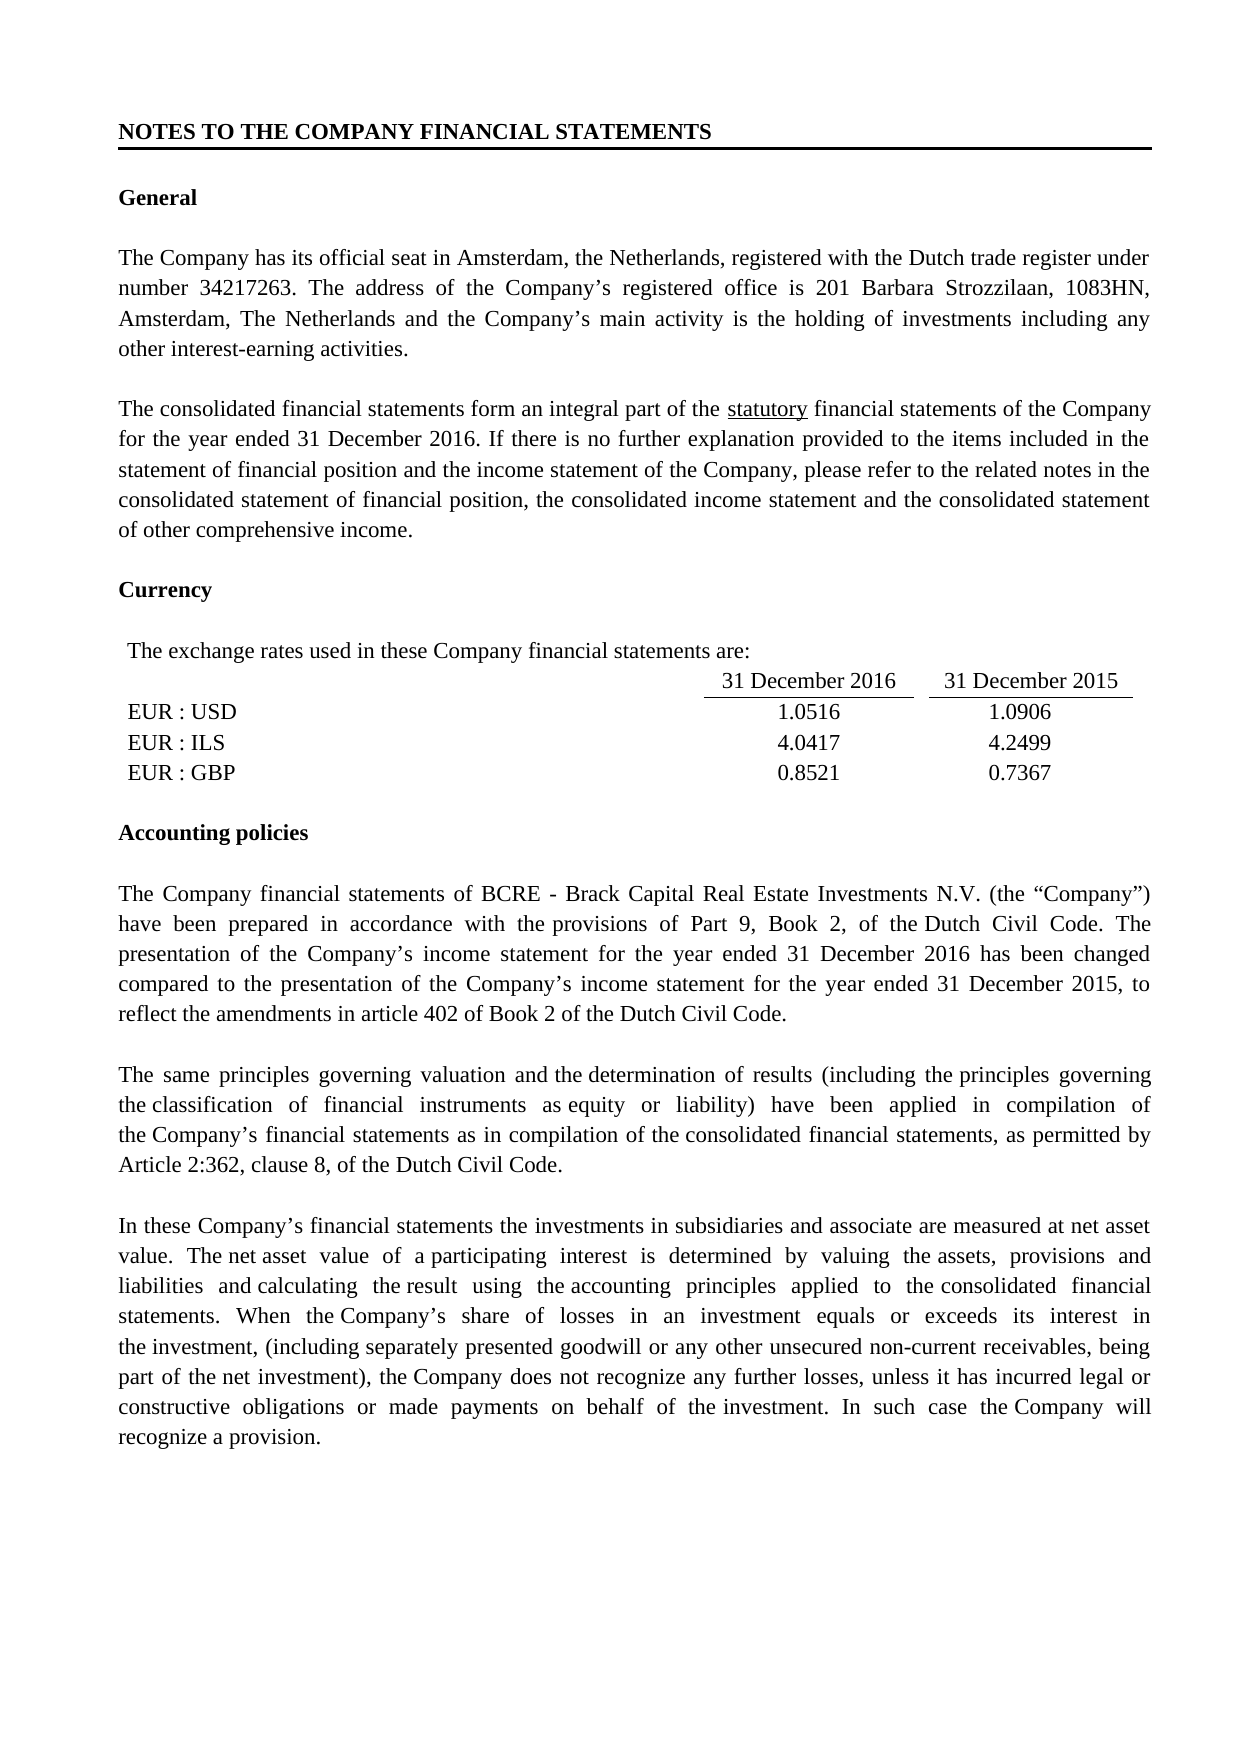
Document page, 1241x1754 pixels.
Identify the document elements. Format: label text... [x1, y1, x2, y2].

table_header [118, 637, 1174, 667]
text NOTES TO THE COMPANY FINANCIAL STATEMENTS [118, 118, 1152, 147]
text Accounting policies [118, 819, 1152, 846]
text The consolidated financial statements form an integral part of the statutory financial statements of the Company for the year ended 31 December 2016. If there is no further explanation provided to the items included in the statement of financial position and the income statement of the Company, please refer to the related notes in the consolidated statement of financial position, the consolidated income statement and the consolidated statement of other comprehensive income. [118, 395, 1152, 542]
text General [118, 184, 1152, 210]
text The Company has its official seat in Amsterdam, the Netherlands, registered with the Dutch trade register under number 34217263. The address of the Company’s registered office is 201 Barbara Strozzilaan, 1083HN, Amsterdam, The Netherlands and the Company’s main activity is the holding of investments including any other interest-earning activities. [118, 244, 1152, 361]
text In these Company’s financial statements the investments in subsidiaries and associate are measured at net asset value. The net asset value of a participating interest is determined by valuing the assets, provisions and liabilities and calculating the result using the accounting principles applied to the consolidated financial statements. When the Company’s share of losses in an investment equals or exceeds its interest in the investment, (including separately presented goodwill or any other unsecured non-current receivables, being part of the net investment), the Company does not recognize any further losses, unless it has incurred legal or constructive obligations or made payments on behalf of the investment. In such case the Company will recognize a provision. [118, 1212, 1152, 1450]
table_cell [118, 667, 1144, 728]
text Currency [118, 576, 1152, 603]
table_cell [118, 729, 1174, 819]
text The Company financial statements of BCRE - Brack Capital Real Estate Investments N.V. (the “Company”) have been prepared in accordance with the provisions of Part 9, Book 2, of the Dutch Civil Code. The presentation of the Company’s income statement for the year ended 31 December 2016 has been changed compared to the presentation of the Company’s income statement for the year ended 31 December 2015, to reflect the amendments in article 402 of Book 2 of the Dutch Civil Code. [118, 879, 1152, 1027]
text The same principles governing valuation and the determination of results (including the principles governing the classification of financial instruments as equity or liability) have been applied in compilation of the Company’s financial statements as in compilation of the consolidated financial statements, as permitted by Article 2:362, clause 8, of the Dutch Civil Code. [118, 1061, 1152, 1178]
